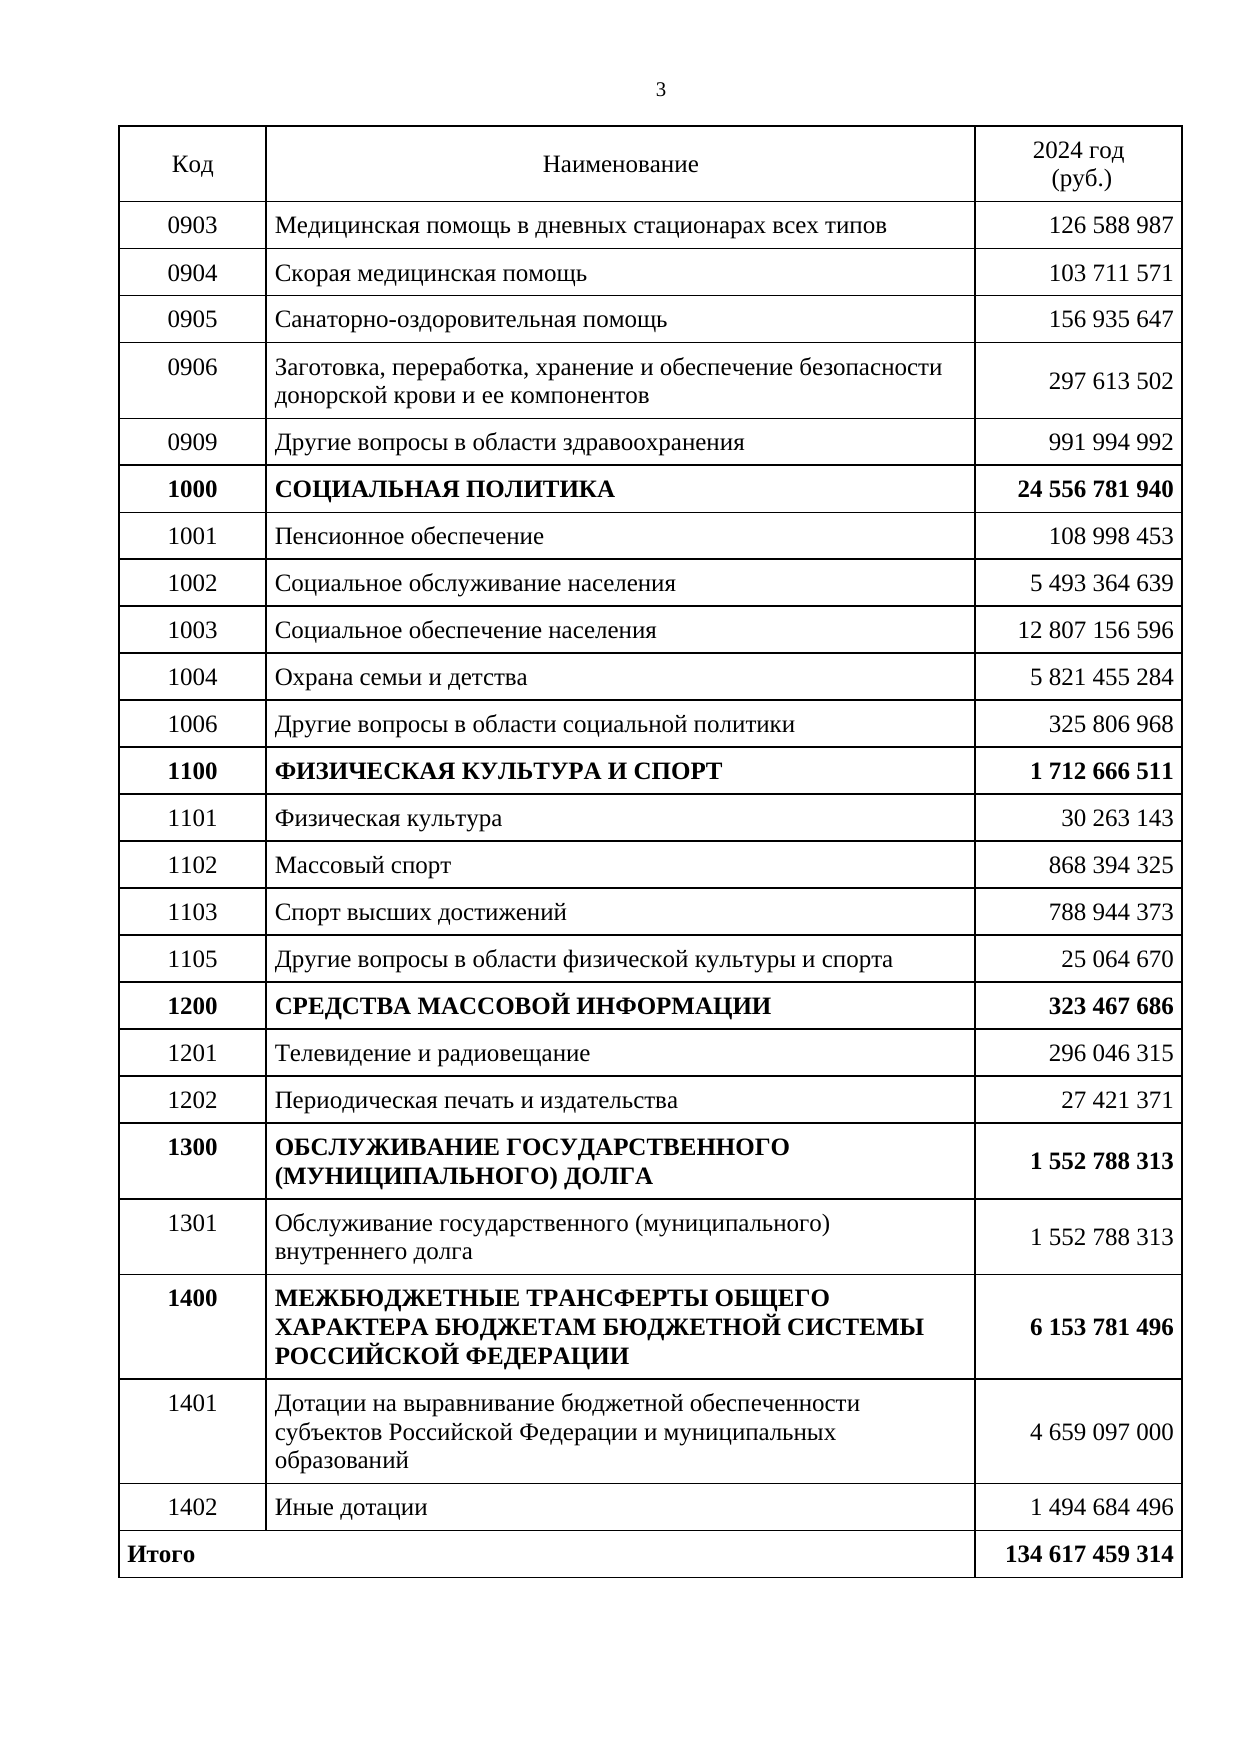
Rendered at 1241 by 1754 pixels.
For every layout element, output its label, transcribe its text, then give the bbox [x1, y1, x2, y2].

table_cell 108 998 453 [976, 513, 1181, 558]
table_cell 325 806 968 [976, 701, 1181, 746]
table_cell 1400 [120, 1275, 265, 1378]
table_cell Заготовка, переработка, хранение и обеспечение безопасности донорской крови и ее компонентов [267, 343, 974, 417]
table_cell 1301 [120, 1200, 265, 1273]
table_cell 991 994 992 [976, 419, 1181, 464]
table_cell 5 493 364 639 [976, 560, 1181, 605]
table_cell Санаторно-оздоровительная помощь [267, 296, 974, 342]
table_cell Телевидение и радиовещание [267, 1030, 974, 1075]
table_cell 788 944 373 [976, 889, 1181, 934]
table_header [976, 127, 1181, 201]
table_cell 1100 [120, 748, 265, 793]
table_cell 1004 [120, 654, 265, 699]
table_cell 1 552 788 313 [976, 1124, 1181, 1198]
table_cell 1006 [120, 701, 265, 746]
table_cell 0905 [120, 296, 265, 342]
table_cell 5 821 455 284 [976, 654, 1181, 699]
table_cell 134 617 459 314 [976, 1531, 1181, 1576]
table_cell Итого [120, 1531, 974, 1576]
table_cell ФИЗИЧЕСКАЯ КУЛЬТУРА И СПОРТ [267, 748, 974, 793]
table_cell 1300 [120, 1124, 265, 1198]
table_cell Пенсионное обеспечение [267, 513, 974, 558]
table_cell 1202 [120, 1077, 265, 1122]
table_cell 1 552 788 313 [976, 1200, 1181, 1273]
table_cell 1 494 684 496 [976, 1484, 1181, 1529]
table_cell Физическая культура [267, 795, 974, 840]
table_cell Охрана семьи и детства [267, 654, 974, 699]
table_cell 6 153 781 496 [976, 1275, 1181, 1378]
table_cell Периодическая печать и издательства [267, 1077, 974, 1122]
table_cell 1000 [120, 466, 265, 511]
table_cell Медицинская помощь в дневных стационарах всех типов [267, 202, 974, 248]
table_cell 1402 [120, 1484, 265, 1529]
table_cell 0903 [120, 202, 265, 248]
table_cell 1201 [120, 1030, 265, 1075]
table_cell 24 556 781 940 [976, 466, 1181, 511]
table_cell Другие вопросы в области здравоохранения [267, 419, 974, 464]
table_cell СРЕДСТВА МАССОВОЙ ИНФОРМАЦИИ [267, 983, 974, 1028]
table_cell 4 659 097 000 [976, 1380, 1181, 1482]
table_cell 296 046 315 [976, 1030, 1181, 1075]
table_cell 1003 [120, 607, 265, 652]
table_cell 0906 [120, 343, 265, 417]
table_cell 25 064 670 [976, 936, 1181, 981]
table_cell Другие вопросы в области социальной политики [267, 701, 974, 746]
table_cell ОБСЛУЖИВАНИЕ ГОСУДАРСТВЕННОГО (МУНИЦИПАЛЬНОГО) ДОЛГА [267, 1124, 974, 1198]
table_header [120, 127, 265, 201]
table_cell СОЦИАЛЬНАЯ ПОЛИТИКА [267, 466, 974, 511]
table_cell Спорт высших достижений [267, 889, 974, 934]
table_cell Социальное обслуживание населения [267, 560, 974, 605]
table_cell 156 935 647 [976, 296, 1181, 342]
table_cell Обслуживание государственного (муниципального) внутреннего долга [267, 1200, 974, 1273]
table_cell 0909 [120, 419, 265, 464]
table_cell Социальное обеспечение населения [267, 607, 974, 652]
table_cell 1002 [120, 560, 265, 605]
table_cell 12 807 156 596 [976, 607, 1181, 652]
table_cell 1105 [120, 936, 265, 981]
table_cell 1401 [120, 1380, 265, 1482]
table_cell Другие вопросы в области физической культуры и спорта [267, 936, 974, 981]
table_cell МЕЖБЮДЖЕТНЫЕ ТРАНСФЕРТЫ ОБЩЕГО ХАРАКТЕРА БЮДЖЕТАМ БЮДЖЕТНОЙ СИСТЕМЫ РОССИЙСКОЙ ФЕДЕРАЦИИ [267, 1275, 974, 1378]
table_cell 27 421 371 [976, 1077, 1181, 1122]
table_cell 126 588 987 [976, 202, 1181, 248]
table_cell 1101 [120, 795, 265, 840]
table_cell Дотации на выравнивание бюджетной обеспеченности субъектов Российской Федерации и муниципальных образований [267, 1380, 974, 1482]
table_cell 1 712 666 511 [976, 748, 1181, 793]
table_cell Иные дотации [267, 1484, 974, 1529]
table_cell Скорая медицинская помощь [267, 249, 974, 295]
table_cell 323 467 686 [976, 983, 1181, 1028]
table_cell 0904 [120, 249, 265, 295]
table_cell 1103 [120, 889, 265, 934]
table_cell 30 263 143 [976, 795, 1181, 840]
table_cell 1102 [120, 842, 265, 887]
table_cell 297 613 502 [976, 343, 1181, 417]
table_cell 868 394 325 [976, 842, 1181, 887]
table_cell 1001 [120, 513, 265, 558]
table_cell 1200 [120, 983, 265, 1028]
table_header [267, 127, 974, 201]
table_cell Массовый спорт [267, 842, 974, 887]
table_cell 103 711 571 [976, 249, 1181, 295]
